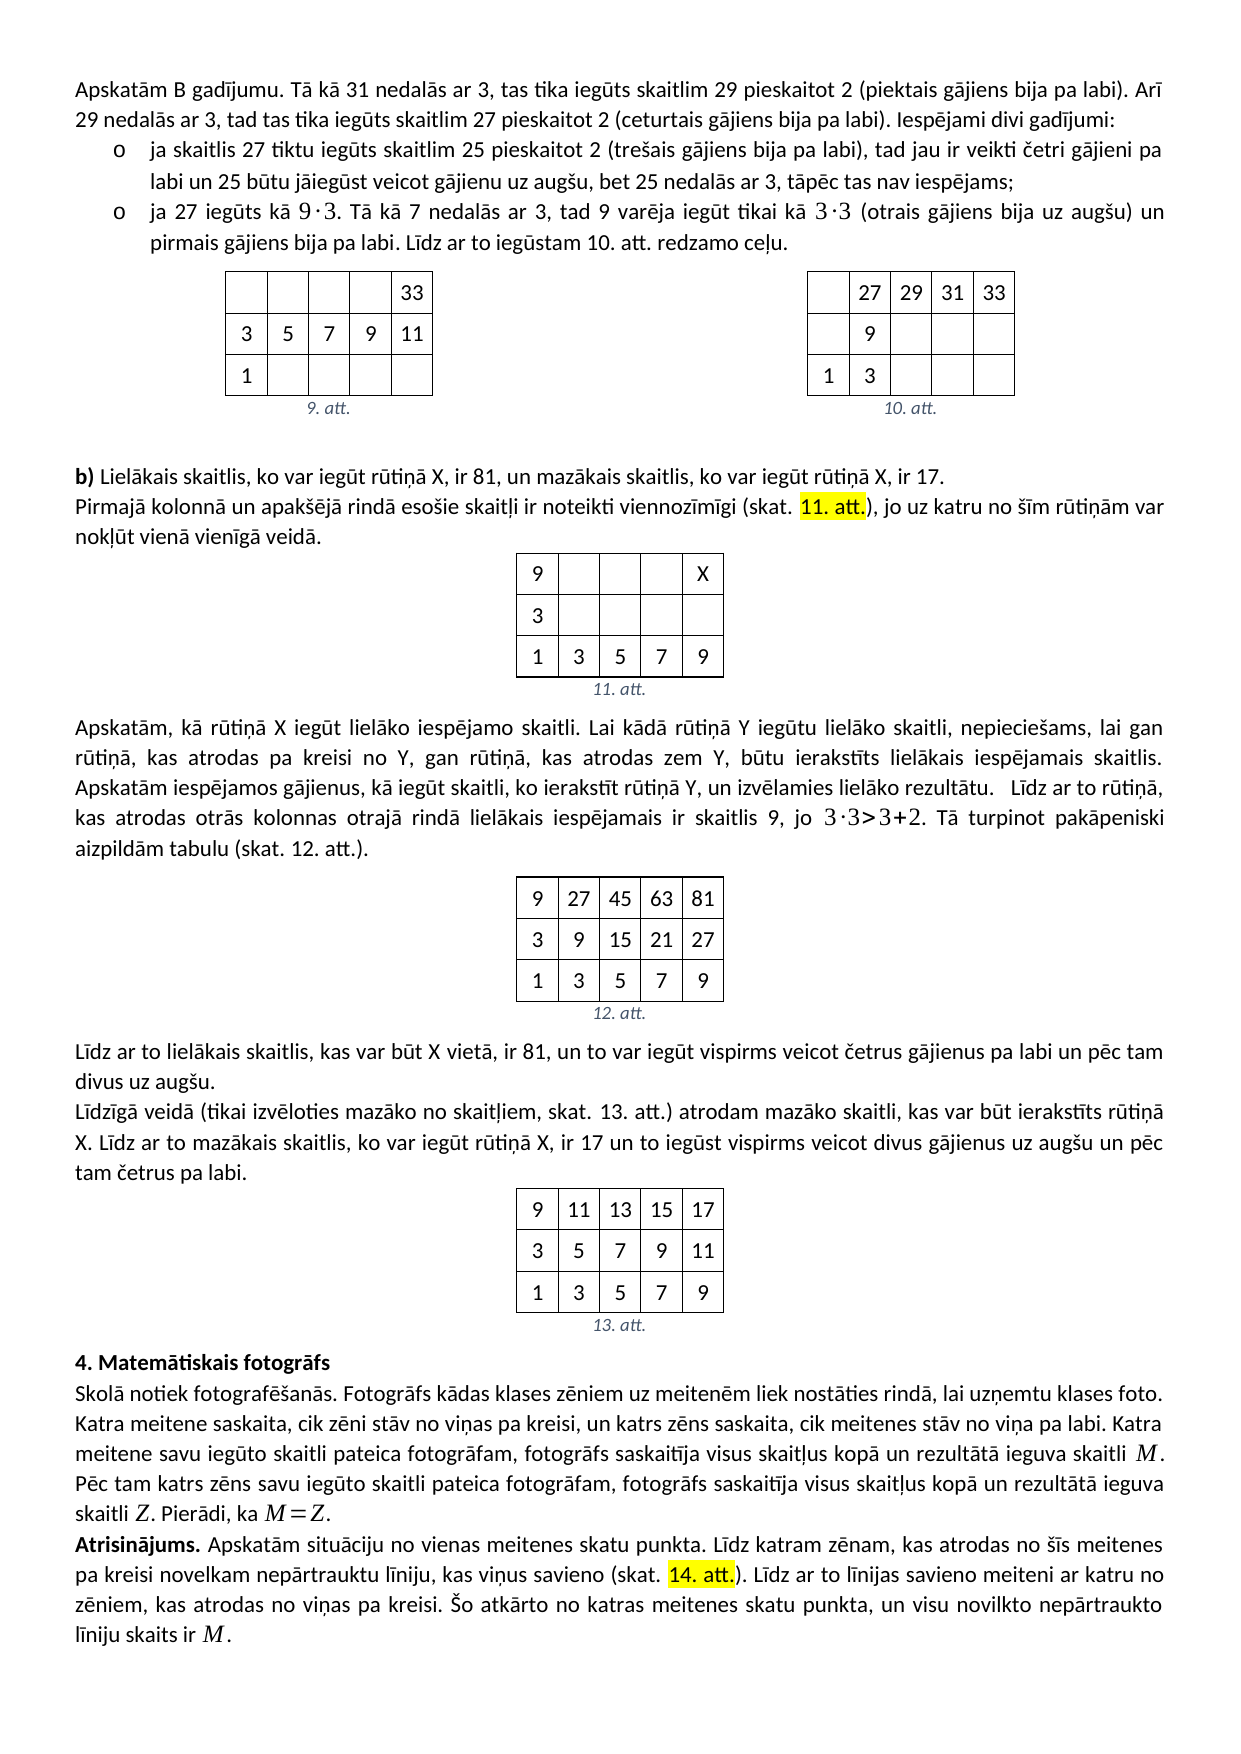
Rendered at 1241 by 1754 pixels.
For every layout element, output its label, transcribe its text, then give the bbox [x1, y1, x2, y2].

table_header 27 [850, 272, 890, 312]
text 9. att. [75, 396, 583, 419]
table_header [309, 272, 349, 312]
table_cell 3 [559, 1272, 599, 1312]
table_cell 3 [226, 314, 267, 354]
table_cell 9 [350, 314, 391, 354]
table_cell 1 [517, 636, 558, 676]
table_cell [392, 355, 432, 395]
table_header 33 [974, 272, 1014, 312]
list ja 27 iegūts kā . Tā kā 7 nedalās ar 3, tad 9 varēja iegūt tikai kā (otrais gājiens bija uz augšu) un pirmais gājiens bija pa labi. Līdz ar to iegūstam 10. att. redzamo ceļu. [112, 197, 1165, 256]
table_cell [808, 314, 849, 354]
table_header [350, 272, 391, 312]
table_header [559, 554, 599, 594]
table_cell 15 [600, 919, 640, 959]
text Pirmajā kolonnā un apakšējā rindā esošie skaitļi ir noteikti viennozīmīgi (skat. 11. att.), jo uz katru no šīm rūtiņām var nokļūt vienā vienīgā veidā. [75, 492, 1165, 550]
text 10. att. [657, 396, 1165, 419]
table_cell 11 [683, 1230, 723, 1271]
table_cell [932, 355, 973, 395]
table_header 11 [559, 1189, 599, 1229]
table_header 81 [683, 878, 723, 918]
table_cell 3 [559, 960, 599, 1001]
table_cell [891, 355, 931, 395]
table_cell [559, 595, 599, 635]
table_cell 1 [517, 960, 558, 1001]
text Līdzīgā veidā (tikai izvēloties mazāko no skaitļiem, skat. 13. att.) atrodam mazāko skaitli, kas var būt ierakstīts rūtiņā X. Līdz ar to mazākais skaitlis, ko var iegūt rūtiņā X, ir 17 un to iegūst vispirms veicot divus gājienus uz augšu un pēc tam četrus pa labi. [75, 1097, 1165, 1186]
table_cell [350, 355, 391, 395]
text 11. att. [75, 677, 1165, 700]
text Apskatām B gadījumu. Tā kā 31 nedalās ar 3, tas tika iegūts skaitlim 29 pieskaitot 2 (piektais gājiens bija pa labi). Arī 29 nedalās ar 3, tad tas tika iegūts skaitlim 27 pieskaitot 2 (ceturtais gājiens bija pa labi). Iespējami divi gadījumi: [75, 75, 1165, 133]
table_cell [891, 314, 931, 354]
table_cell [683, 595, 723, 635]
table_header [600, 554, 640, 594]
table_cell 1 [226, 355, 267, 395]
table_cell 3 [517, 595, 558, 635]
text Līdz ar to lielākais skaitlis, kas var būt X vietā, ir 81, un to var iegūt vispirms veicot četrus gājienus pa labi un pēc tam divus uz augšu. [75, 1037, 1165, 1095]
table_header [808, 272, 849, 312]
table_header 45 [600, 878, 640, 918]
text 13. att. [75, 1313, 1165, 1336]
text 4. Matemātiskais fotogrāfs [75, 1348, 1165, 1377]
table_header 9 [517, 1189, 558, 1229]
table_header 33 [392, 272, 432, 312]
table_header 27 [559, 878, 599, 918]
table_cell [268, 355, 308, 395]
table_header 9 [517, 554, 558, 594]
text 12. att. [75, 1002, 1165, 1024]
table_header 15 [641, 1189, 682, 1229]
table_cell 5 [559, 1230, 599, 1271]
table_cell [600, 595, 640, 635]
table_header 29 [891, 272, 931, 312]
list ja skaitlis 27 tiktu iegūts skaitlim 25 pieskaitot 2 (trešais gājiens bija pa labi), tad jau ir veikti četri gājieni pa labi un 25 būtu jāiegūst veicot gājienu uz augšu, bet 25 nedalās ar 3, tāpēc tas nav iespējams; [112, 135, 1165, 195]
table_header 13 [600, 1189, 640, 1229]
table_cell 9 [850, 314, 890, 354]
table_header 9 [517, 878, 558, 918]
text Skolā notiek fotografēšanās. Fotogrāfs kādas klases zēniem uz meitenēm liek nostāties rindā, lai uzņemtu klases foto. Katra meitene saskaita, cik zēni stāv no viņas pa kreisi, un katrs zēns saskaita, cik meitenes stāv no viņa pa labi. Katra meitene savu iegūto skaitli pateica fotogrāfam, fotogrāfs saskaitīja visus skaitļus kopā un rezultātā ieguva skaitli . Pēc tam katrs zēns savu iegūto skaitli pateica fotogrāfam, fotogrāfs saskaitīja visus skaitļus kopā un rezultātā ieguva skaitli . Pierādi, ka . [75, 1379, 1165, 1528]
table_header 17 [683, 1189, 723, 1229]
table_cell 3 [850, 355, 890, 395]
table_cell 5 [600, 1272, 640, 1312]
table_cell 27 [683, 919, 723, 959]
table_cell 5 [268, 314, 308, 354]
table_cell 3 [517, 1230, 558, 1271]
table_cell 7 [641, 960, 682, 1001]
table_cell 9 [683, 1272, 723, 1312]
table_cell 9 [683, 960, 723, 1001]
table_cell 9 [683, 636, 723, 676]
table_header X [683, 554, 723, 594]
table_cell 1 [517, 1272, 558, 1312]
table_cell 3 [517, 919, 558, 959]
table_cell 3 [559, 636, 599, 676]
table_header [226, 272, 267, 312]
text Apskatām, kā rūtiņā X iegūt lielāko iespējamo skaitli. Lai kādā rūtiņā Y iegūtu lielāko skaitli, nepieciešams, lai gan rūtiņā, kas atrodas pa kreisi no Y, gan rūtiņā, kas atrodas zem Y, būtu ierakstīts lielākais iespējamais skaitlis. Apskatām iespējamos gājienus, kā iegūt skaitli, ko ierakstīt rūtiņā Y, un izvēlamies lielāko rezultātu. Līdz ar to rūtiņā, kas atrodas otrās kolonnas otrajā rindā lielākais iespējamais ir skaitlis 9, jo . Tā turpinot pakāpeniski aizpildām tabulu (skat. 12. att.). [75, 713, 1165, 862]
table_cell 7 [641, 636, 682, 676]
table_cell [932, 314, 973, 354]
text b) Lielākais skaitlis, ko var iegūt rūtiņā X, ir 81, un mazākais skaitlis, ko var iegūt rūtiņā X, ir 17. [75, 462, 1165, 490]
table_header 31 [932, 272, 973, 312]
table_cell 7 [309, 314, 349, 354]
table_header 63 [641, 878, 682, 918]
table_cell 7 [641, 1272, 682, 1312]
table_cell 9 [641, 1230, 682, 1271]
table_cell [974, 355, 1014, 395]
table_header [268, 272, 308, 312]
table_cell 1 [808, 355, 849, 395]
text Atrisinājums. Apskatām situāciju no vienas meitenes skatu punkta. Līdz katram zēnam, kas atrodas no šīs meitenes pa kreisi novelkam nepārtrauktu līniju, kas viņus savieno (skat. 14. att.). Līdz ar to līnijas savieno meiteni ar katru no zēniem, kas atrodas no viņas pa kreisi. Šo atkārto no katras meitenes skatu punkta, un visu novilkto nepārtraukto līniju skaits ir . [75, 1530, 1165, 1648]
table_cell 5 [600, 636, 640, 676]
table_cell [641, 595, 682, 635]
table_cell 5 [600, 960, 640, 1001]
table_cell 9 [559, 919, 599, 959]
table_cell 11 [392, 314, 432, 354]
table_cell [974, 314, 1014, 354]
table_header [641, 554, 682, 594]
table_cell [309, 355, 349, 395]
table_cell 7 [600, 1230, 640, 1271]
table_cell 21 [641, 919, 682, 959]
